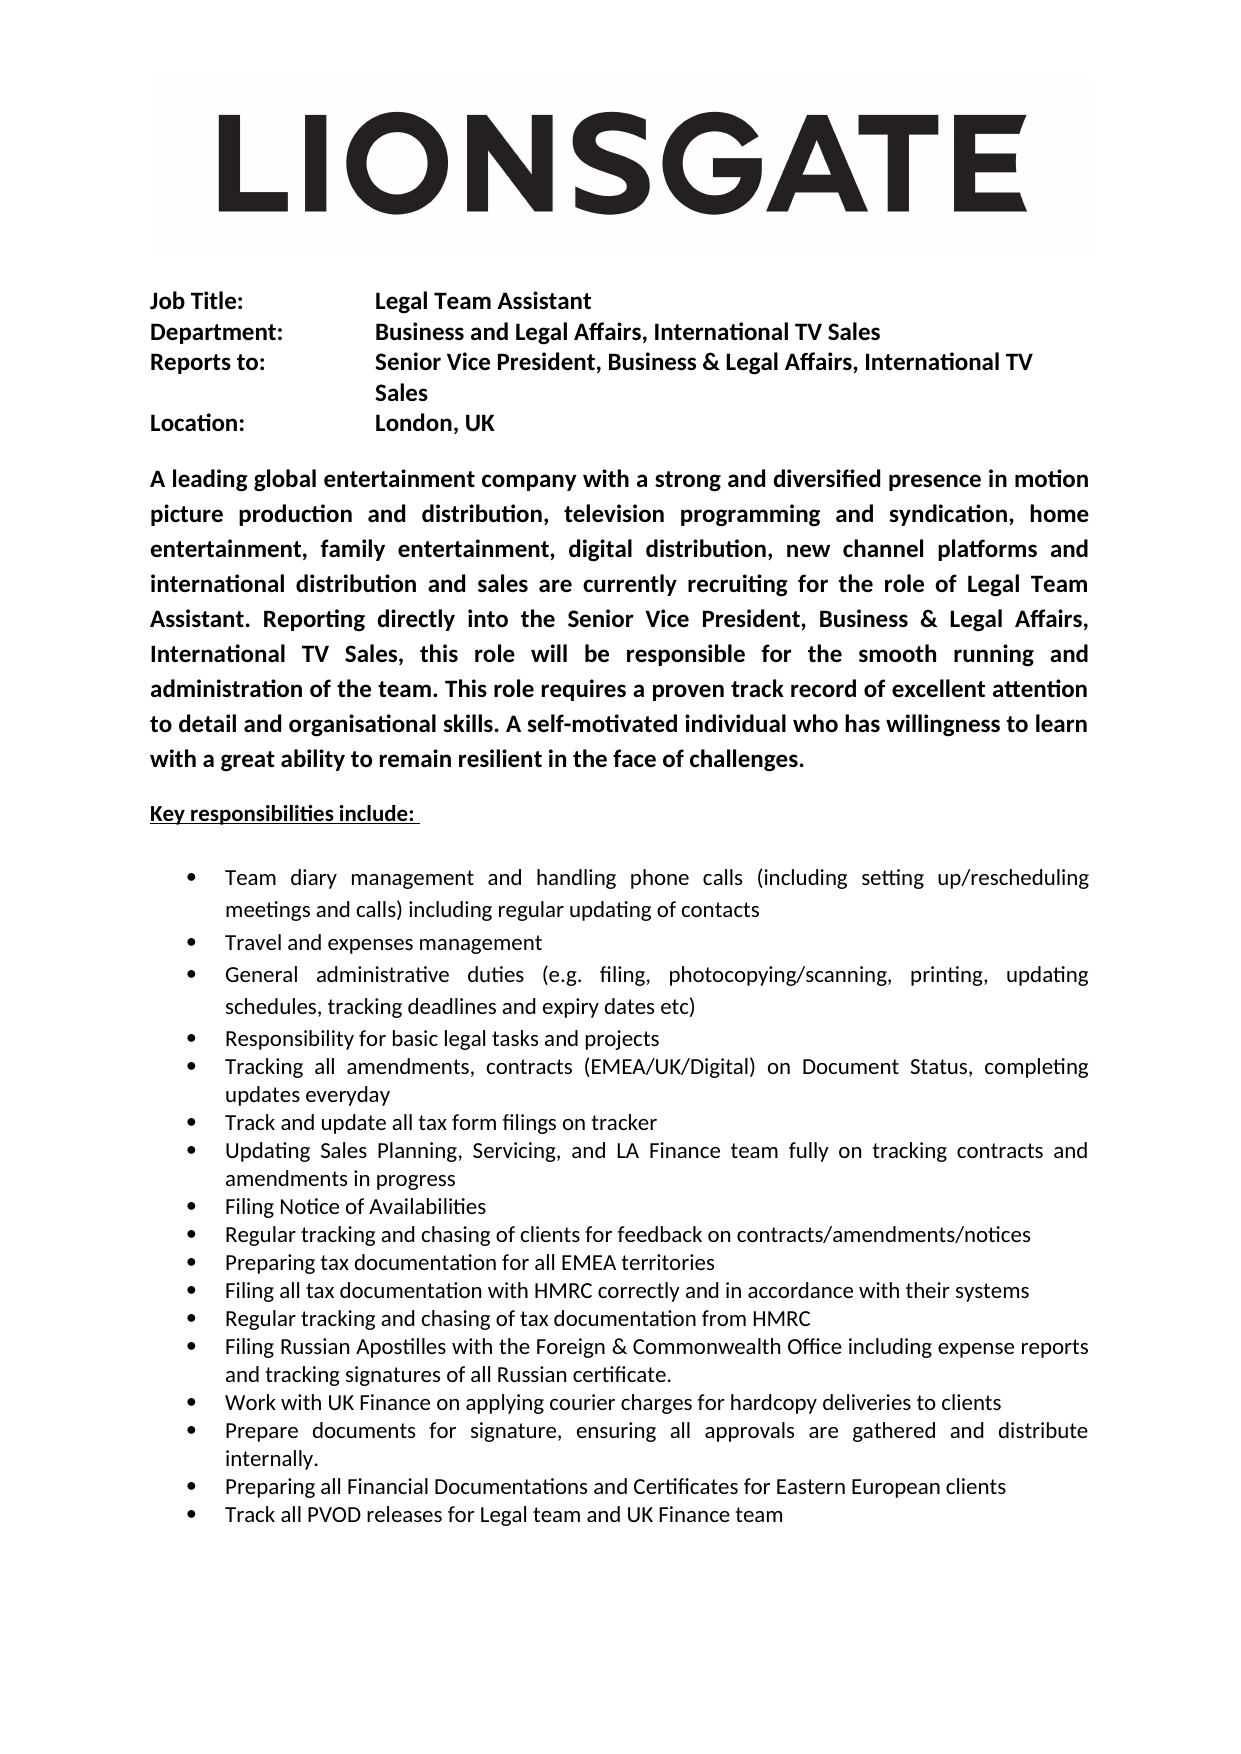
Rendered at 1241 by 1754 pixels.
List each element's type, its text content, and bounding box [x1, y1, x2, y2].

list Regular tracking and chasing of clients for feedback on contracts/amendments/notices [187, 1220, 1090, 1248]
list Track all PVOD releases for Legal team and UK Finance team [187, 1501, 1090, 1528]
list Track and update all tax form filings on tracker [187, 1108, 1090, 1136]
text Job Title: Legal Team Assistant [150, 285, 1090, 316]
list Team diary management and handling phone calls (including setting up/rescheduling meetings and calls) including regular updating of contacts [187, 863, 1090, 923]
list Responsibility for basic legal tasks and projects [187, 1024, 1090, 1052]
list Filing Notice of Availabilities [187, 1192, 1090, 1220]
list Prepare documents for signature, ensuring all approvals are gathered and distribute internally. [187, 1416, 1090, 1472]
list Filing Russian Apostilles with the Foreign & Commonwealth Office including expense reports and tracking signatures of all Russian certificate. [187, 1332, 1090, 1388]
list Preparing all Financial Documentations and Certificates for Eastern European clients [187, 1472, 1090, 1501]
text Location: London, UK [150, 407, 1090, 438]
list Regular tracking and chasing of tax documentation from HMRC [187, 1304, 1090, 1332]
list Travel and expenses management [187, 928, 1090, 956]
list General administrative duties (e.g. filing, photocopying/scanning, printing, updating schedules, tracking deadlines and expiry dates etc) [187, 960, 1090, 1020]
list Work with UK Finance on applying courier charges for hardcopy deliveries to clients [187, 1388, 1090, 1416]
text Reports to: Senior Vice President, Business & Legal Affairs, International TV Sales [150, 346, 1090, 407]
list Filing all tax documentation with HMRC correctly and in accordance with their systems [187, 1276, 1090, 1304]
list Tracking all amendments, contracts (EMEA/UK/Digital) on Document Status, completing updates everyday [187, 1052, 1090, 1108]
text Department: Business and Legal Affairs, International TV Sales [150, 316, 1090, 346]
list Updating Sales Planning, Servicing, and LA Finance team fully on tracking contracts and amendments in progress [187, 1136, 1090, 1192]
text A leading global entertainment company with a strong and diversified presence in motion picture production and distribution, television programming and syndication, home entertainment, family entertainment, digital distribution, new channel platforms and international distribution and sales are currently recruiting for the role of Legal Team Assistant. Reporting directly into the Senior Vice President, Business & Legal Affairs, International TV Sales, this role will be responsible for the smooth running and administration of the team. This role requires a proven track record of excellent attention to detail and organisational skills. A self-motivated individual who has willingness to learn with a great ability to remain resilient in the face of challenges. [150, 463, 1090, 773]
text Key responsibilities include: [150, 799, 1090, 827]
list Preparing tax documentation for all EMEA territories [187, 1248, 1090, 1276]
picture [150, 73, 1091, 257]
